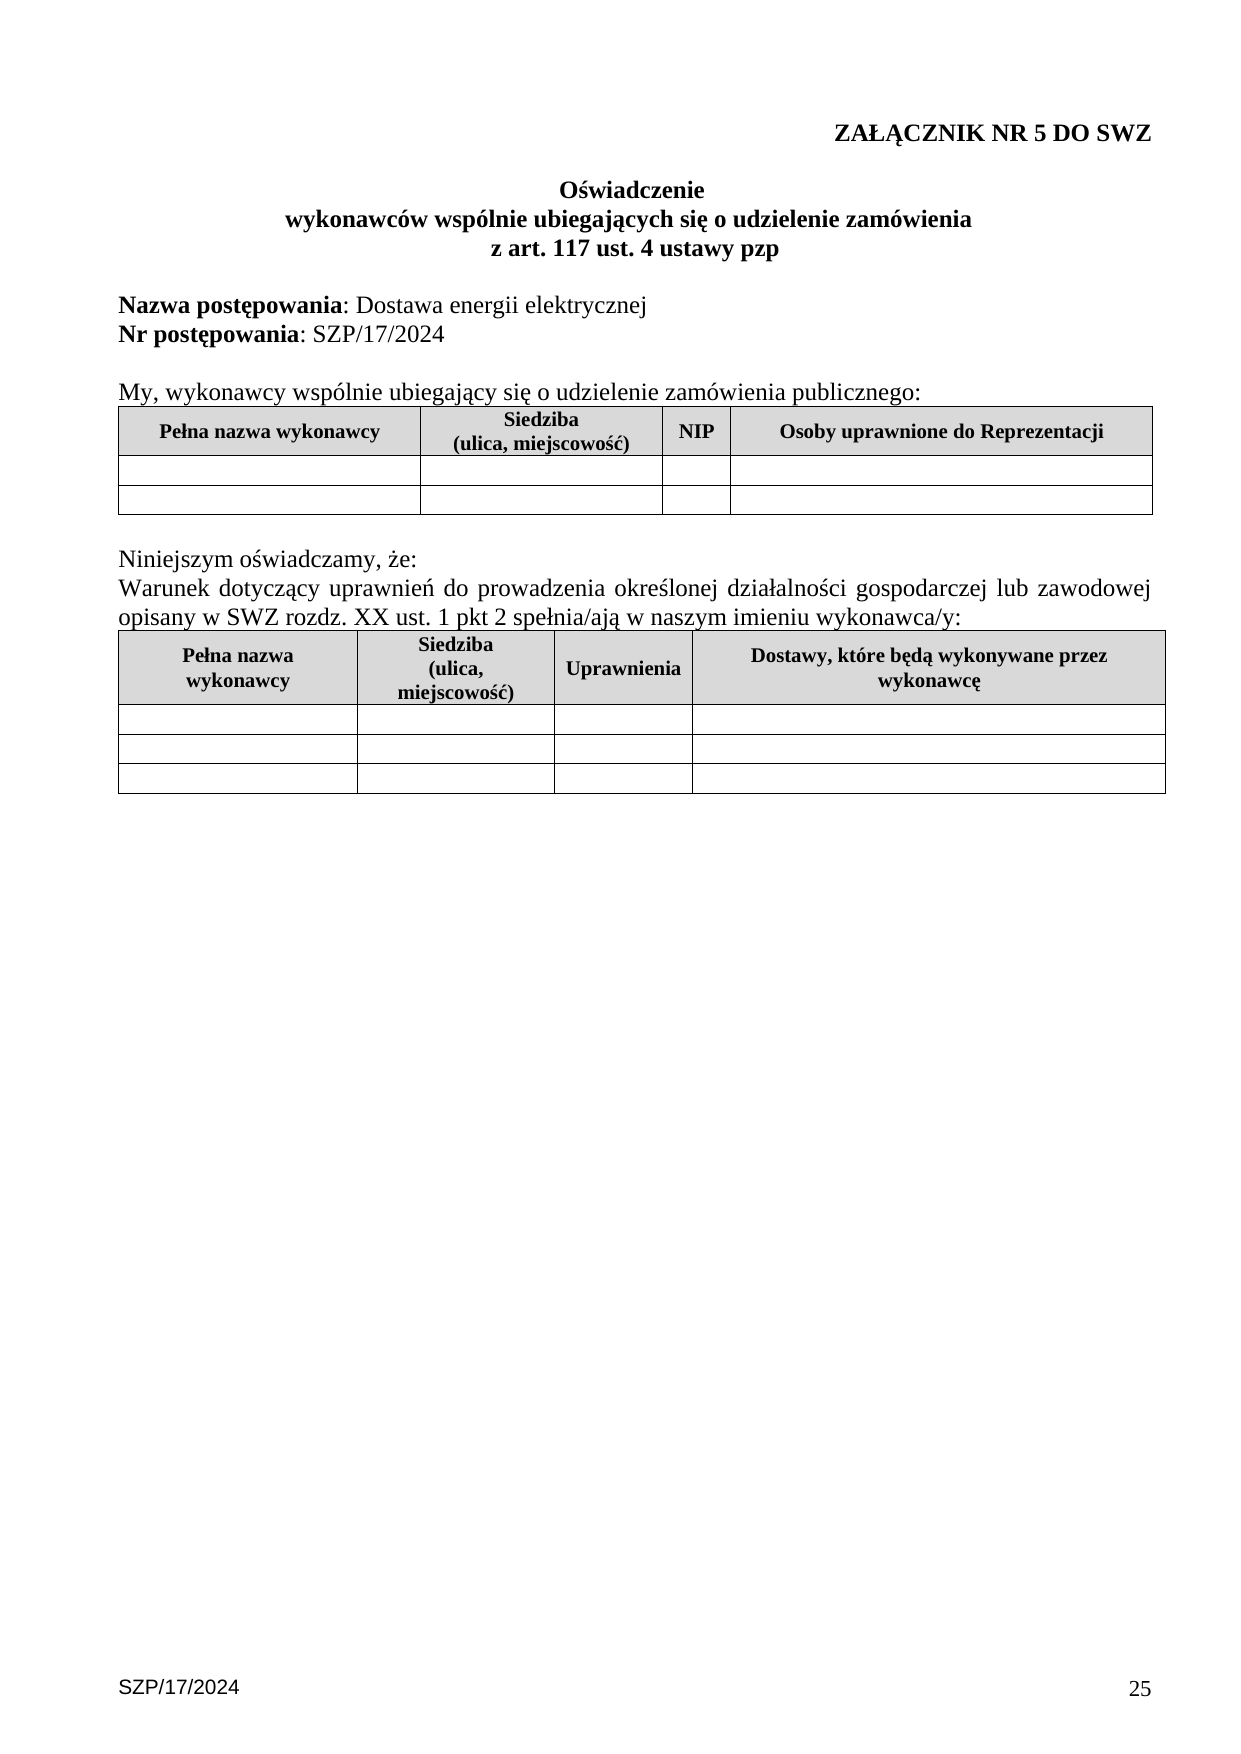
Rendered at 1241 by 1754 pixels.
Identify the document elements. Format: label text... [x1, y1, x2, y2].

table_cell [421, 486, 662, 514]
table_cell [119, 735, 357, 763]
table_header Osoby uprawnione do Reprezentacji [731, 407, 1152, 455]
table_cell [731, 456, 1152, 484]
table_cell [663, 486, 730, 514]
text Nazwa postępowania: Dostawa energii elektrycznej [118, 291, 1152, 319]
table_cell [119, 705, 357, 733]
table_header Siedziba (ulica, miejscowość) [421, 407, 662, 455]
text ZAŁĄCZNIK NR 5 DO SWZ [118, 118, 1152, 147]
table_cell [693, 764, 1165, 793]
text z art. 117 ust. 4 ustawy pzp [118, 233, 1152, 262]
table_header Uprawnienia [555, 631, 692, 704]
table_cell [555, 705, 692, 733]
table_cell [119, 456, 420, 484]
table_header Pełna nazwa wykonawcy [119, 631, 357, 704]
table_cell [555, 735, 692, 763]
text Oświadczenie [118, 176, 1152, 204]
table_cell [358, 735, 554, 763]
table_cell [731, 486, 1152, 514]
table_cell [693, 735, 1165, 763]
table_cell [358, 705, 554, 733]
table_cell [663, 456, 730, 484]
table_cell [555, 764, 692, 793]
table_header NIP [663, 407, 730, 455]
table_header Dostawy, które będą wykonywane przez wykonawcę [693, 631, 1165, 704]
table_cell [119, 486, 420, 514]
table_cell [119, 764, 357, 793]
text Niniejszym oświadczamy, że: [118, 544, 1152, 573]
table_cell [421, 456, 662, 484]
table_cell [693, 705, 1165, 733]
table_header Pełna nazwa wykonawcy [119, 407, 420, 455]
text Nr postępowania: SZP/17/2024 [118, 319, 1152, 348]
table_cell [358, 764, 554, 793]
table_header Siedziba (ulica, miejscowość) [358, 631, 554, 704]
text wykonawców wspólnie ubiegających się o udzielenie zamówienia [118, 204, 1152, 233]
text My, wykonawcy wspólnie ubiegający się o udzielenie zamówienia publicznego: [118, 377, 1152, 406]
text Warunek dotyczący uprawnień do prowadzenia określonej działalności gospodarczej lub zawodowej opisany w SWZ rozdz. XX ust. 1 pkt 2 spełnia/ają w naszym imieniu wykonawca/y: [118, 573, 1152, 630]
